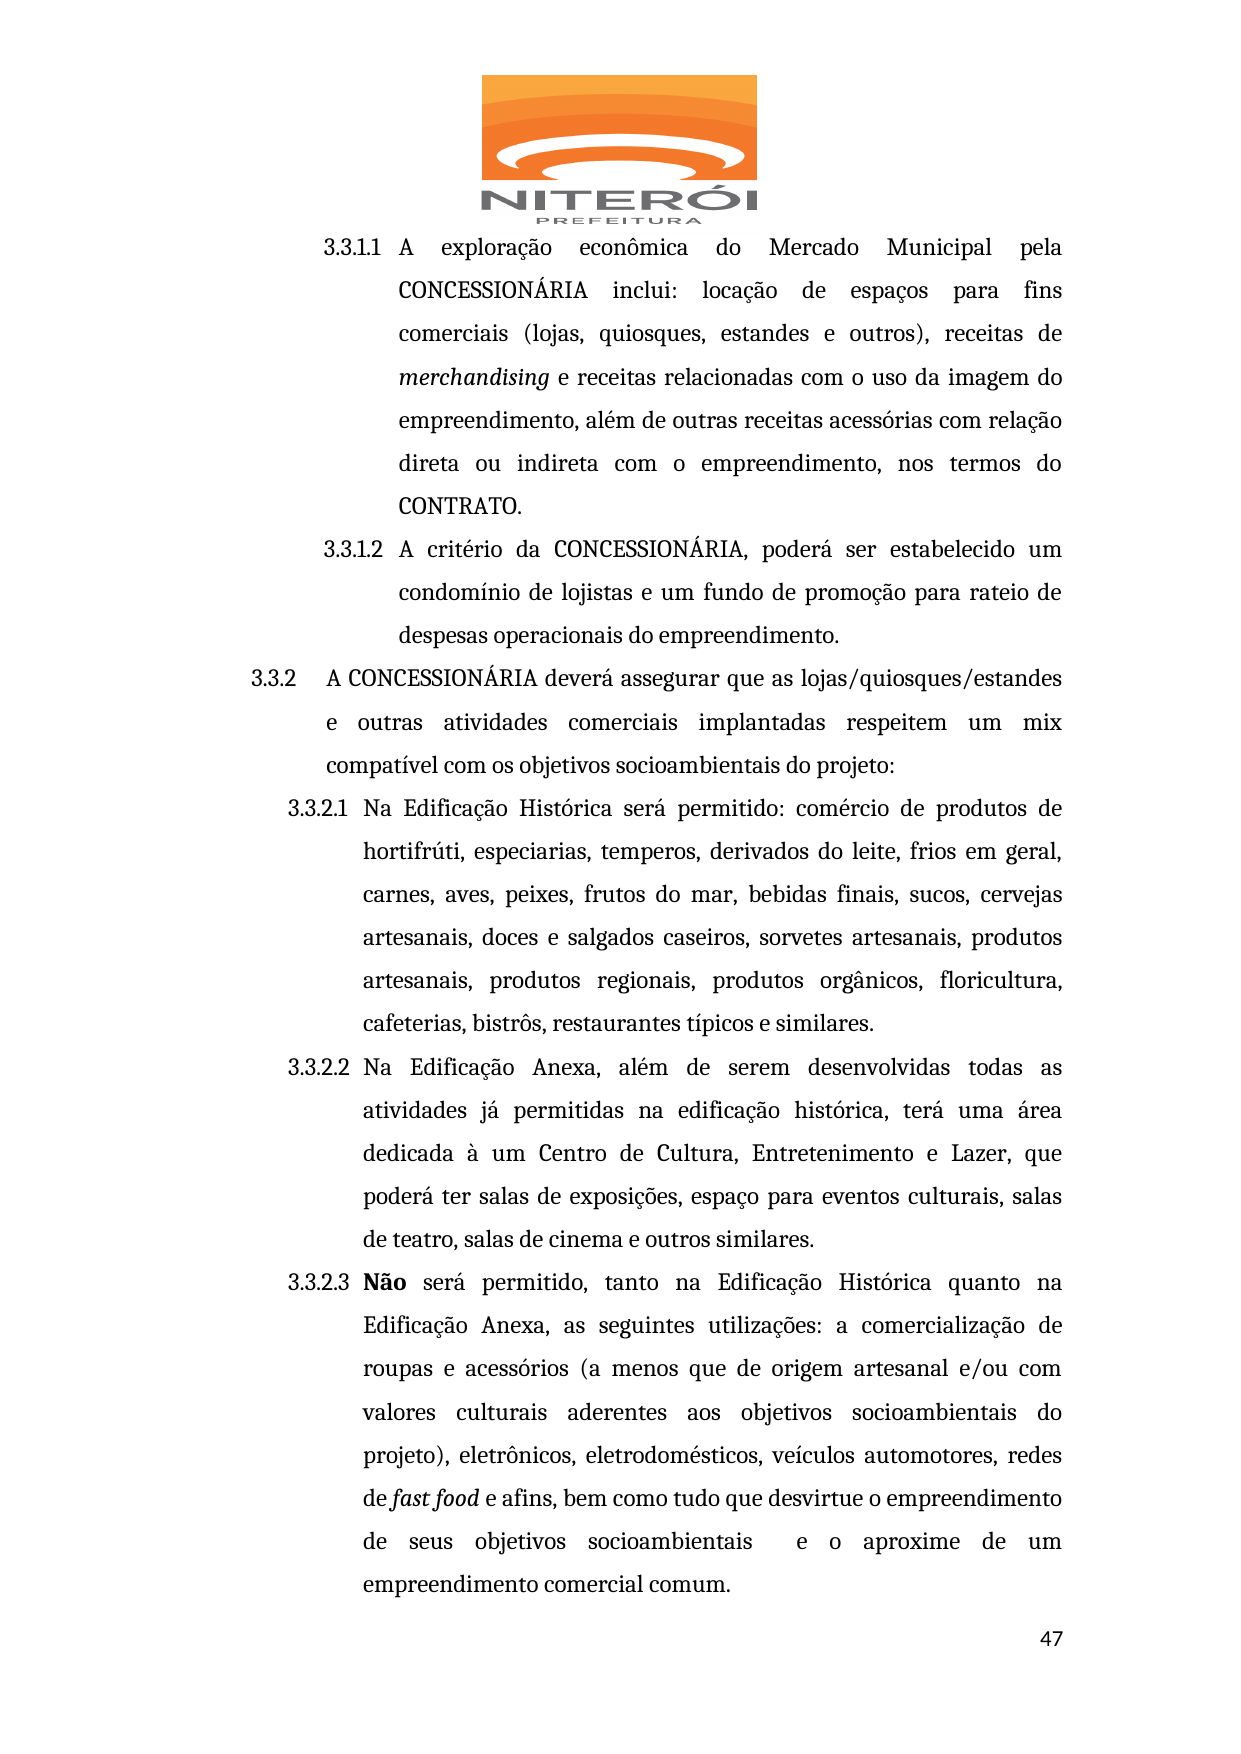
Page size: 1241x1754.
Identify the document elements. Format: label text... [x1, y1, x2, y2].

list A critério da CONCESSIONÁRIA, poderá ser estabelecido um condomínio de lojistas e um fundo de promoção para rateio de despesas operacionais do empreendimento. [324, 535, 1063, 650]
list A exploração econômica do Mercado Municipal pela CONCESSIONÁRIA inclui: locação de espaços para fins comerciais (lojas, quiosques, estandes e outros), receitas de merchandising e receitas relacionadas com o uso da imagem do empreendimento, além de outras receitas acessórias com relação direta ou indireta com o empreendimento, nos termos do CONTRATO. [324, 233, 1063, 521]
list Não será permitido, tanto na Edificação Histórica quanto na Edificação Anexa, as seguintes utilizações: a comercialização de roupas e acessórios (a menos que de origem artesanal e/ou com valores culturais aderentes aos objetivos socioambientais do projeto), eletrônicos, eletrodomésticos, veículos automotores, redes de fast food e afins, bem como tudo que desvirtue o empreendimento de seus objetivos socioambientais e o aproxime de um empreendimento comercial comum. [288, 1268, 1063, 1599]
list A CONCESSIONÁRIA deverá assegurar que as lojas/quiosques/estandes e outras atividades comerciais implantadas respeitem um mix compatível com os objetivos socioambientais do projeto: [251, 664, 1063, 779]
list Na Edificação Histórica será permitido: comércio de produtos de hortifrúti, especiarias, temperos, derivados do leite, frios em geral, carnes, aves, peixes, frutos do mar, bebidas finais, sucos, cervejas artesanais, doces e salgados caseiros, sorvetes artesanais, produtos artesanais, produtos regionais, produtos orgânicos, floricultura, cafeterias, bistrôs, restaurantes típicos e similares. [288, 794, 1063, 1038]
list Na Edificação Anexa, além de serem desenvolvidas todas as atividades já permitidas na edificação histórica, terá uma área dedicada à um Centro de Cultura, Entretenimento e Lazer, que poderá ter salas de exposições, espaço para eventos culturais, salas de teatro, salas de cinema e outros similares. [288, 1052, 1063, 1254]
